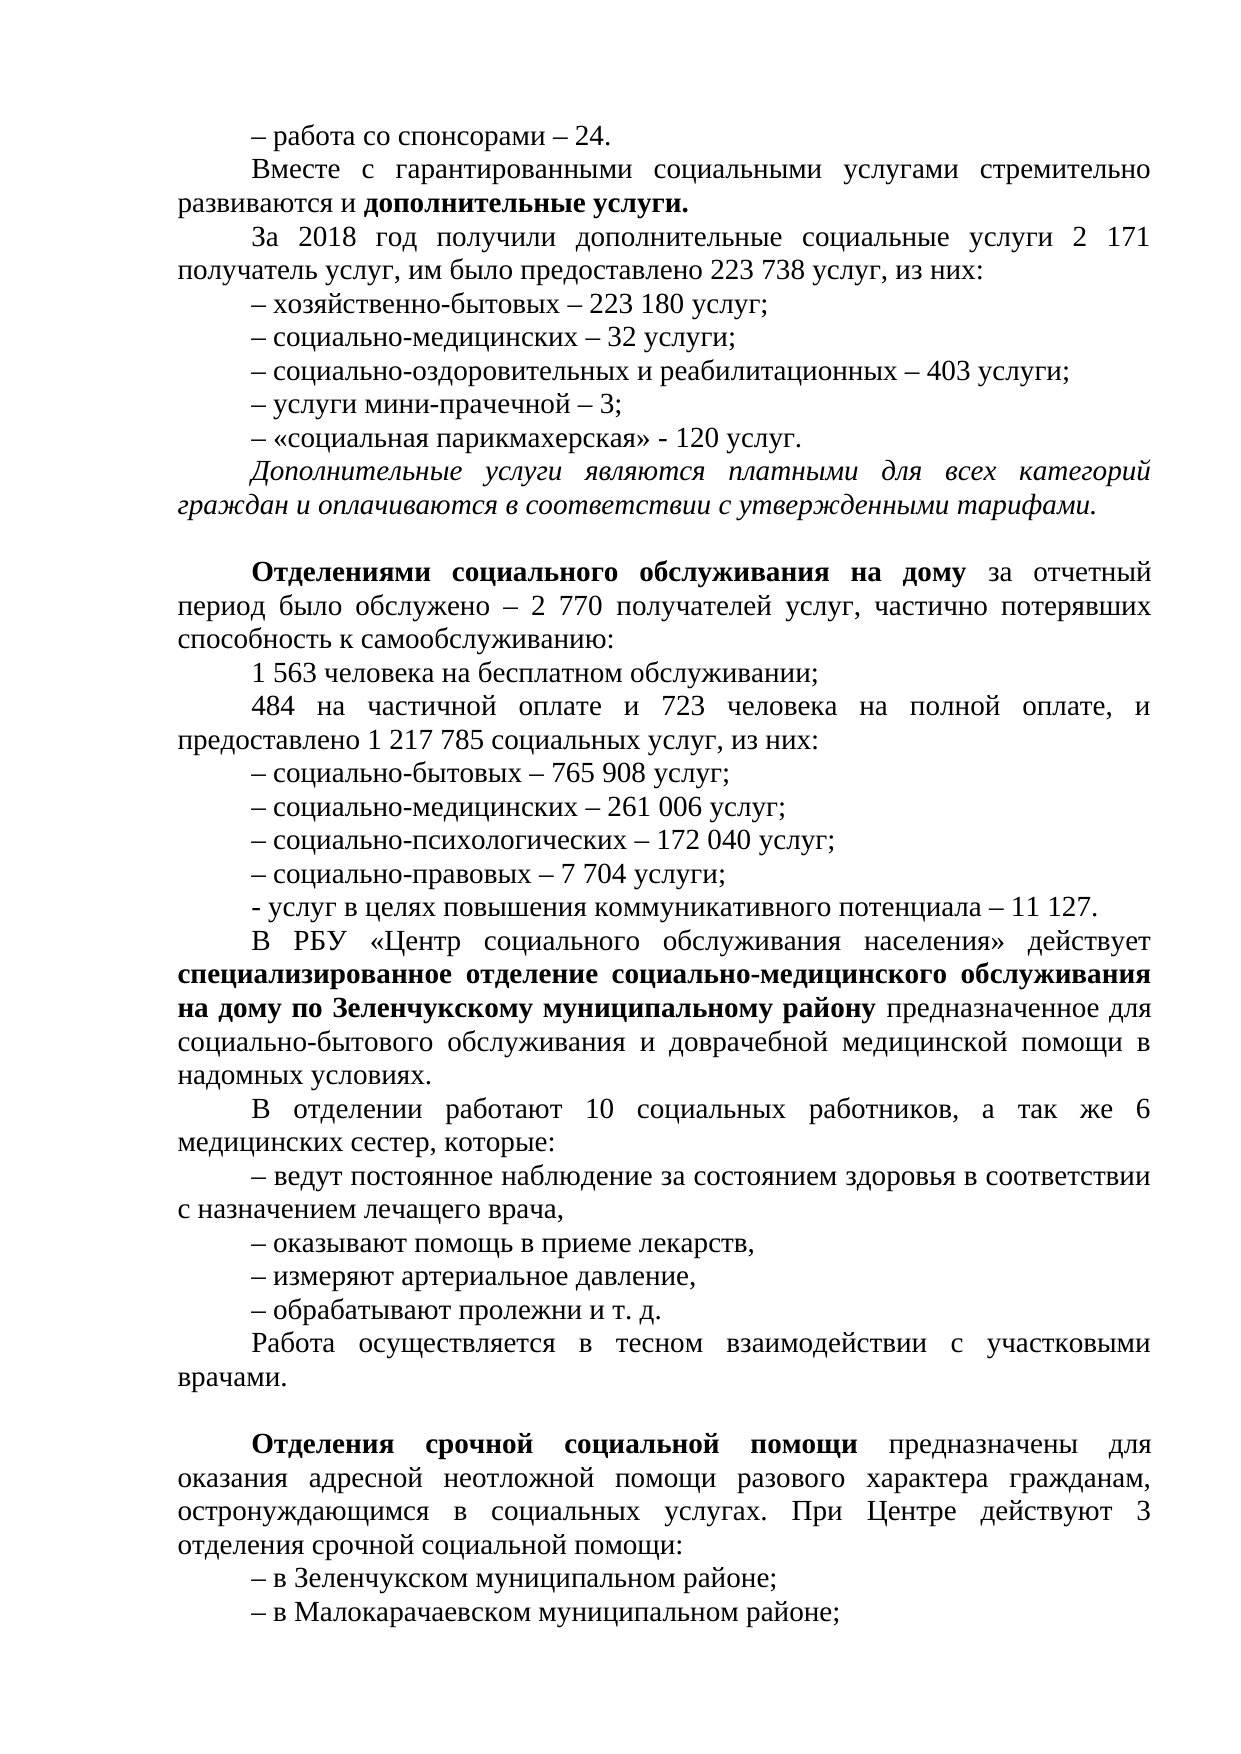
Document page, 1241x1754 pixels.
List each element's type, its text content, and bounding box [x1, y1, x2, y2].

text – социально-психологических – 172 040 услуг; [177, 822, 1152, 856]
text – социально-бытовых – 765 908 услуг; [177, 755, 1152, 789]
text – услуги мини-прачечной – 3; [177, 386, 1152, 420]
text – ведут постоянное наблюдение за состоянием здоровья в соответствии с назначением лечащего врача, [177, 1158, 1152, 1225]
text – социально-оздоровительных и реабилитационных – 403 услуги; [177, 353, 1152, 386]
text За 2018 год получили дополнительные социальные услуги 2 171 получатель услуг, им было предоставлено 223 738 услуг, из них: [177, 219, 1152, 286]
text - услуг в целях повышения коммуникативного потенциала – 11 127. [177, 889, 1152, 923]
text – работа со спонсорами – 24. [177, 118, 1152, 152]
text В отделении работают 10 социальных работников, а так же 6 медицинских сестер, которые: [177, 1091, 1152, 1158]
text Дополнительные услуги являются платными для всех категорий граждан и оплачиваются в соответствии с утвержденными тарифами. [177, 453, 1152, 521]
text 484 на частичной оплате и 723 человека на полной оплате, и предоставлено 1 217 785 социальных услуг, из них: [177, 688, 1152, 755]
text – в Зеленчукском муниципальном районе; [177, 1560, 1152, 1594]
text – измеряют артериальное давление, [177, 1258, 1152, 1292]
text Работа осуществляется в тесном взаимодействии с участковыми врачами. [177, 1326, 1152, 1393]
text – хозяйственно-бытовых – 223 180 услуг; [177, 286, 1152, 319]
text Вместе с гарантированными социальными услугами стремительно развиваются и дополнительные услуги. [177, 152, 1152, 219]
text 1 563 человека на бесплатном обслуживании; [177, 655, 1152, 688]
text – «социальная парикмахерская» - 120 услуг. [177, 420, 1152, 453]
text В РБУ «Центр социального обслуживания населения» действует специализированное отделение социально-медицинского обслуживания на дому по Зеленчукскому муниципальному району предназначенное для социально-бытового обслуживания и доврачебной медицинской помощи в надомных условиях. [177, 923, 1152, 1091]
text – социально-медицинских – 261 006 услуг; [177, 789, 1152, 822]
text – оказывают помощь в приеме лекарств, [177, 1225, 1152, 1258]
text Отделения срочной социальной помощи предназначены для оказания адресной неотложной помощи разового характера гражданам, остронуждающимся в социальных услугах. При Центре действуют 3 отделения срочной социальной помощи: [177, 1426, 1152, 1560]
text – в Малокарачаевском муниципальном районе; [177, 1594, 1152, 1627]
text – социально-медицинских – 32 услуги; [177, 319, 1152, 353]
text Отделениями социального обслуживания на дому за отчетный период было обслужено – 2 770 получателей услуг, частично потерявших способность к самообслуживанию: [177, 554, 1152, 655]
text – обрабатывают пролежни и т. д. [177, 1292, 1152, 1326]
text – социально-правовых – 7 704 услуги; [177, 856, 1152, 889]
